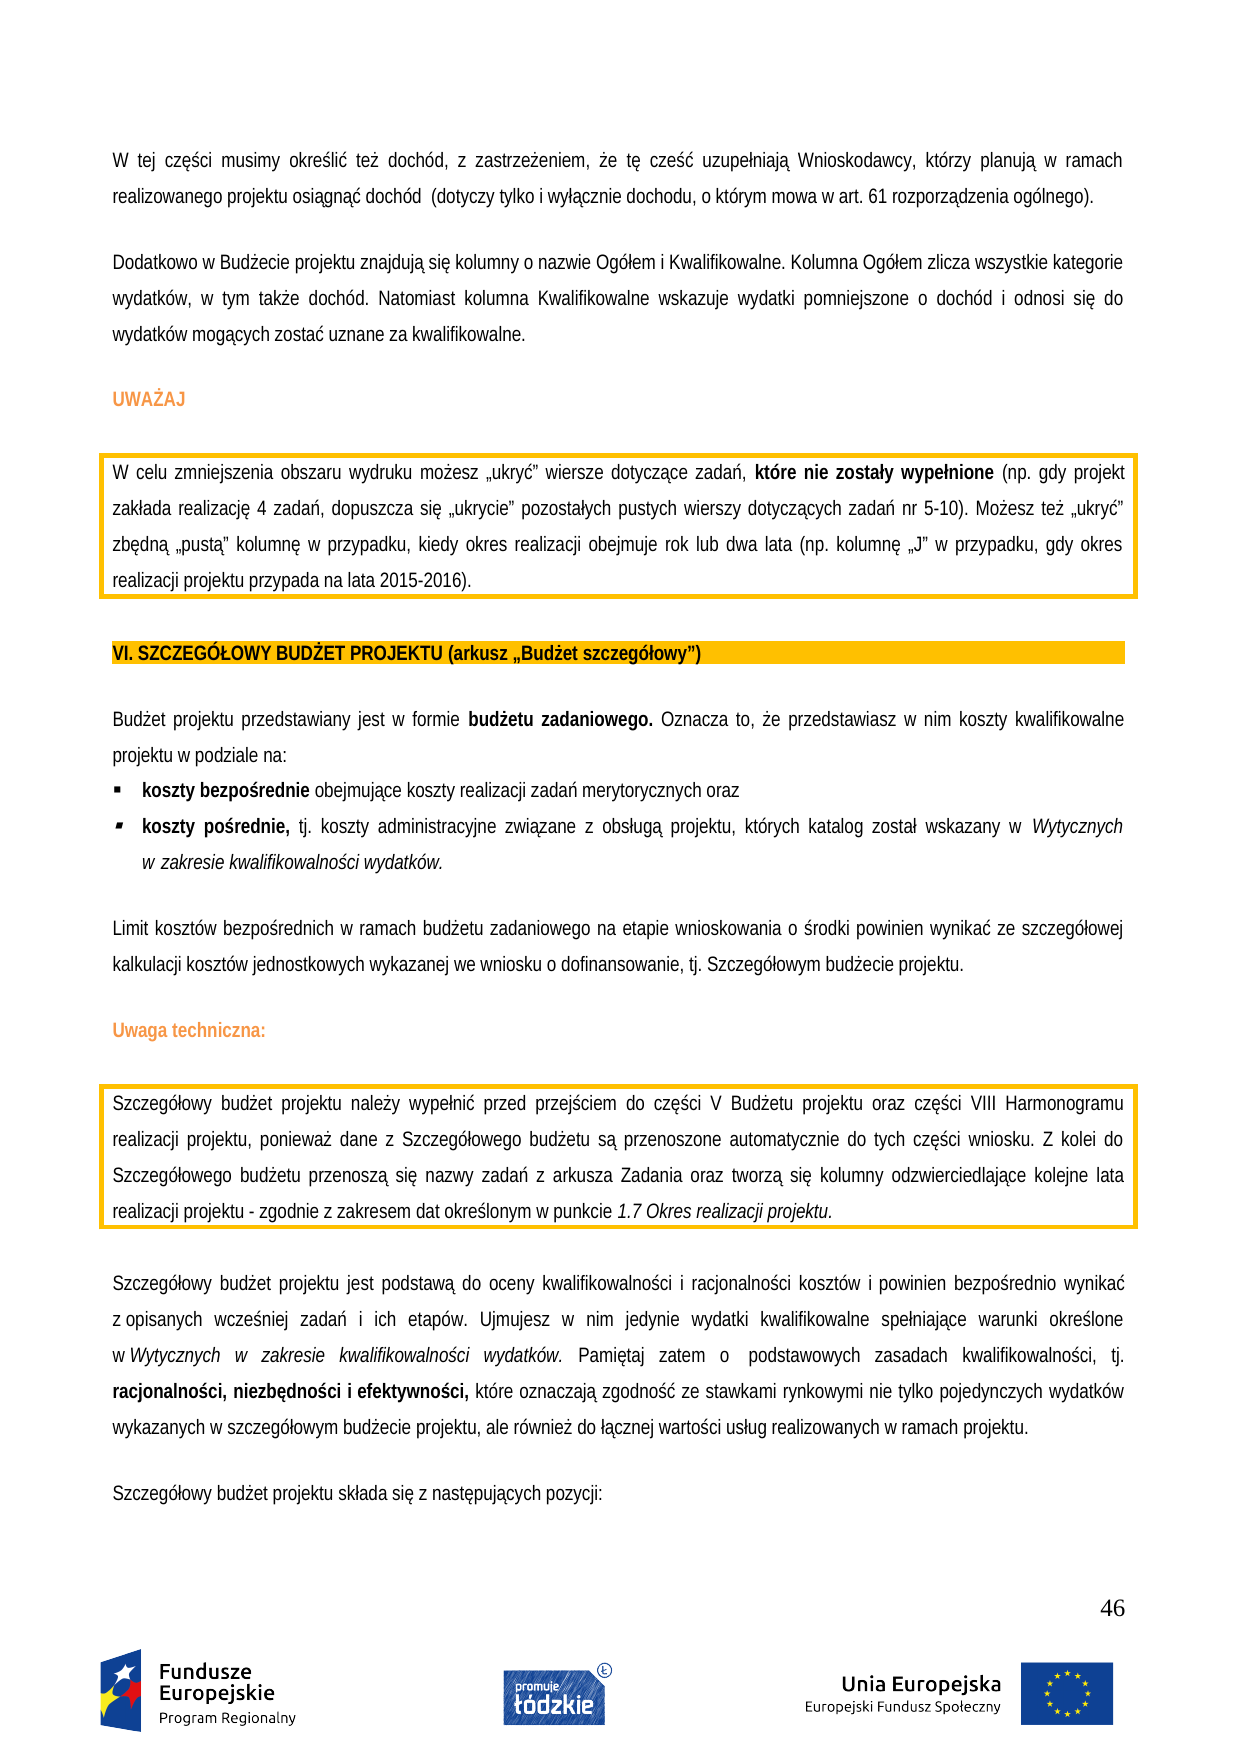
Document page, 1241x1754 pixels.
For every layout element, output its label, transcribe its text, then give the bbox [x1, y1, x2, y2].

text Szczegółowy budżet projektu należy wypełnić przed przejściem do części V Budżetu projektu oraz części VIII Harmonogramu realizacji projektu, ponieważ dane z Szczegółowego budżetu są przenoszone automatycznie do tych części wniosku. Z kolei do Szczegółowego budżetu przenoszą się nazwy zadań z arkusza Zadania oraz tworzą się kolumny odzwierciedlające kolejne lata realizacji projektu - zgodnie z zakresem dat określonym w punkcie 1.7 Okres realizacji projektu. [104, 1089, 1133, 1225]
picture [100, 1649, 1114, 1732]
text Szczegółowy budżet projektu jest podstawą do oceny kwalifikowalności i racjonalności kosztów i powinien bezpośrednio wynikać z opisanych wcześniej zadań i ich etapów. Ujmujesz w nim jedynie wydatki kwalifikowalne spełniające warunki określone w Wytycznych w zakresie kwalifikowalności wydatków. Pamiętaj zatem o podstawowych zasadach kwalifikowalności, tj. racjonalności, niezbędności i efektywności, które oznaczają zgodność ze stawkami rynkowymi nie tylko pojedynczych wydatków wykazanych w szczegółowym budżecie projektu, ale również do łącznej wartości usług realizowanych w ramach projektu. [112, 1271, 1125, 1439]
text W tej części musimy określić też dochód, z zastrzeżeniem, że tę cześć uzupełniają Wnioskodawcy, którzy planują w ramach realizowanego projektu osiągnąć dochód (dotyczy tylko i wyłącznie dochodu, o którym mowa w art. 61 rozporządzenia ogólnego). [112, 148, 1125, 208]
text Dodatkowo w Budżecie projektu znajdują się kolumny o nazwie Ogółem i Kwalifikowalne. Kolumna Ogółem zlicza wszystkie kategorie wydatków, w tym także dochód. Natomiast kolumna Kwalifikowalne wskazuje wydatki pomniejszone o dochód i odnosi się do wydatków mogących zostać uznane za kwalifikowalne. [112, 249, 1125, 345]
text UWAŻAJ [112, 387, 1125, 411]
text Budżet projektu przedstawiany jest w formie budżetu zadaniowego. Oznacza to, że przedstawiasz w nim koszty kwalifikowalne projektu w podziale na: [112, 707, 1125, 766]
text Limit kosztów bezpośrednich w ramach budżetu zadaniowego na etapie wnioskowania o środki powinien wynikać ze szczegółowej kalkulacji kosztów jednostkowych wykazanej we wniosku o dofinansowanie, tj. Szczegółowym budżecie projektu. [112, 916, 1125, 976]
list koszty pośrednie, tj. koszty administracyjne związane z obsługą projektu, których katalog został wskazany w Wytycznych w zakresie kwalifikowalności wydatków. [112, 814, 1125, 874]
text Szczegółowy budżet projektu składa się z następujących pozycji: [112, 1481, 1125, 1505]
text Uwaga techniczna: [112, 1018, 1125, 1042]
list koszty bezpośrednie obejmujące koszty realizacji zadań merytorycznych oraz [112, 778, 1125, 802]
text W celu zmniejszenia obszaru wydruku możesz „ukryć” wiersze dotyczące zadań, które nie zostały wypełnione (np. gdy projekt zakłada realizację 4 zadań, dopuszcza się „ukrycie” pozostałych pustych wierszy dotyczących zadań nr 5-10). Możesz też „ukryć” zbędną „pustą” kolumnę w przypadku, kiedy okres realizacji obejmuje rok lub dwa lata (np. kolumnę „J” w przypadku, gdy okres realizacji projektu przypada na lata 2015-2016). [104, 458, 1133, 594]
text VI. SZCZEGÓŁOWY BUDŻET PROJEKTU (arkusz „Budżet szczegółowy”) [112, 641, 1125, 664]
